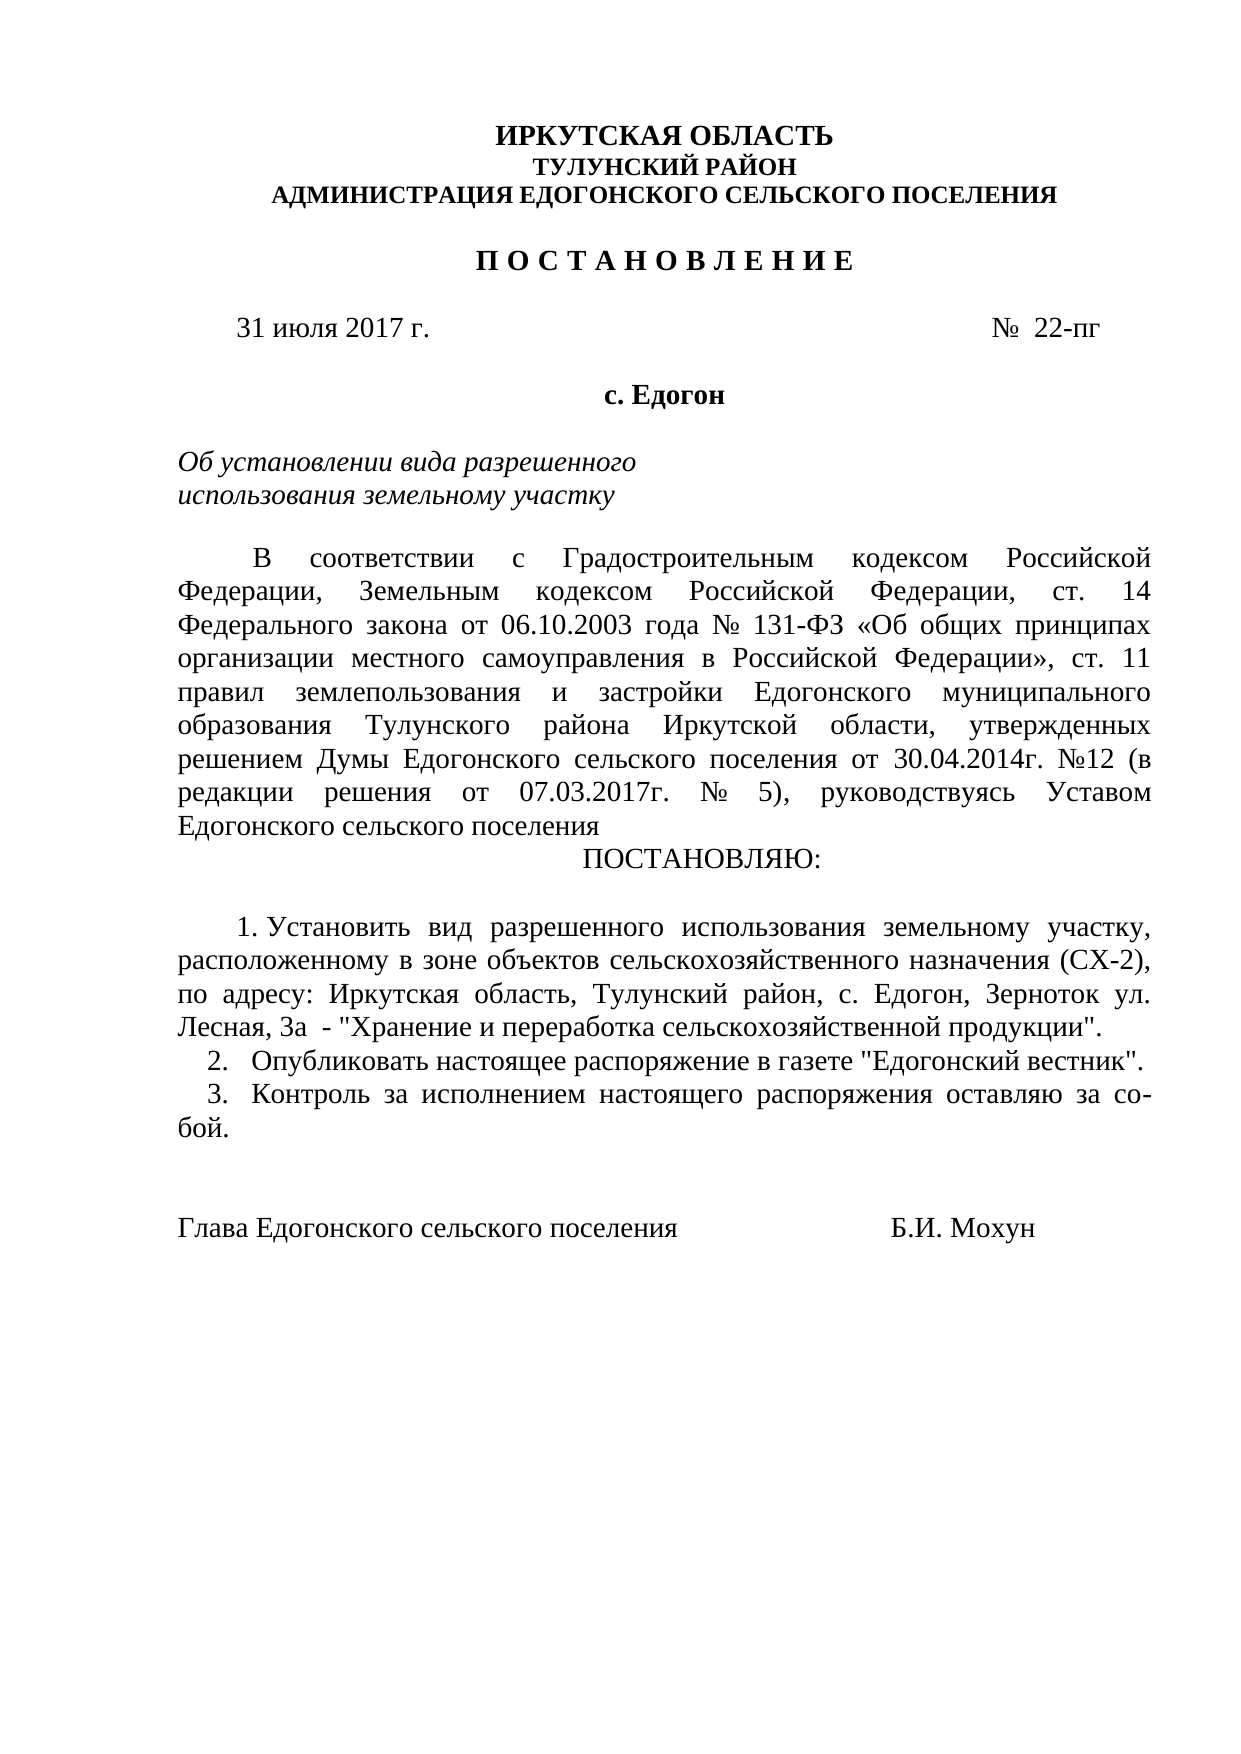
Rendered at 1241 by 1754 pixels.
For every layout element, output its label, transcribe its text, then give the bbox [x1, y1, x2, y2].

text ТУЛУНСКИЙ РАЙОН [177, 152, 1152, 180]
list Контроль за исполнением настоящего распоряжения оставляю за собой. [177, 1076, 1152, 1143]
text ПОСТАНОВЛЯЮ: [177, 842, 1152, 875]
text Об установлении вида разрешенного использования земельному участку [177, 444, 694, 511]
list Установить вид разрешенного использования земельному участку, расположенному в зоне объектов сельскохозяйственного назначения (СХ-2), по адресу: Иркутская область, Тулунский район, с. Едогон, Зерноток ул. Лесная, 3а - "Хранение и переработка сельскохозяйственной продукции". [177, 909, 1152, 1043]
text В соответствии с Градостроительным кодексом Российской Федерации, Земельным кодексом Российской Федерации, ст. 14 Федерального закона от 06.10.2003 года № 131-ФЗ «Об общих принципах организации местного самоуправления в Российской Федерации», ст. 11 правил землепользования и застройки Едогонского муниципального образования Тулунского района Иркутской области, утвержденных решением Думы Едогонского сельского поселения от 30.04.2014г. №12 (в редакции решения от 07.03.2017г. № 5), руководствуясь Уставом Едогонского сельского поселения [177, 540, 1152, 842]
text с. Едогон [177, 377, 1152, 410]
text ИРКУТСКАЯ ОБЛАСТЬ [177, 118, 1152, 152]
text ПОСТАНОВЛЕНИЕ [177, 243, 1152, 276]
list Глава Едогонского сельского поселения Б.И. Мохун [177, 1211, 1152, 1244]
text 31 июля 2017 г. № 22-пг [177, 310, 1152, 343]
list Опубликовать настоящее распоряжение в газете "Едогонский вестник". [177, 1043, 1152, 1076]
text АДМИНИСТРАЦИЯ ЕДОГОНСКОГО СЕЛЬСКОГО ПОСЕЛЕНИЯ [177, 180, 1152, 209]
